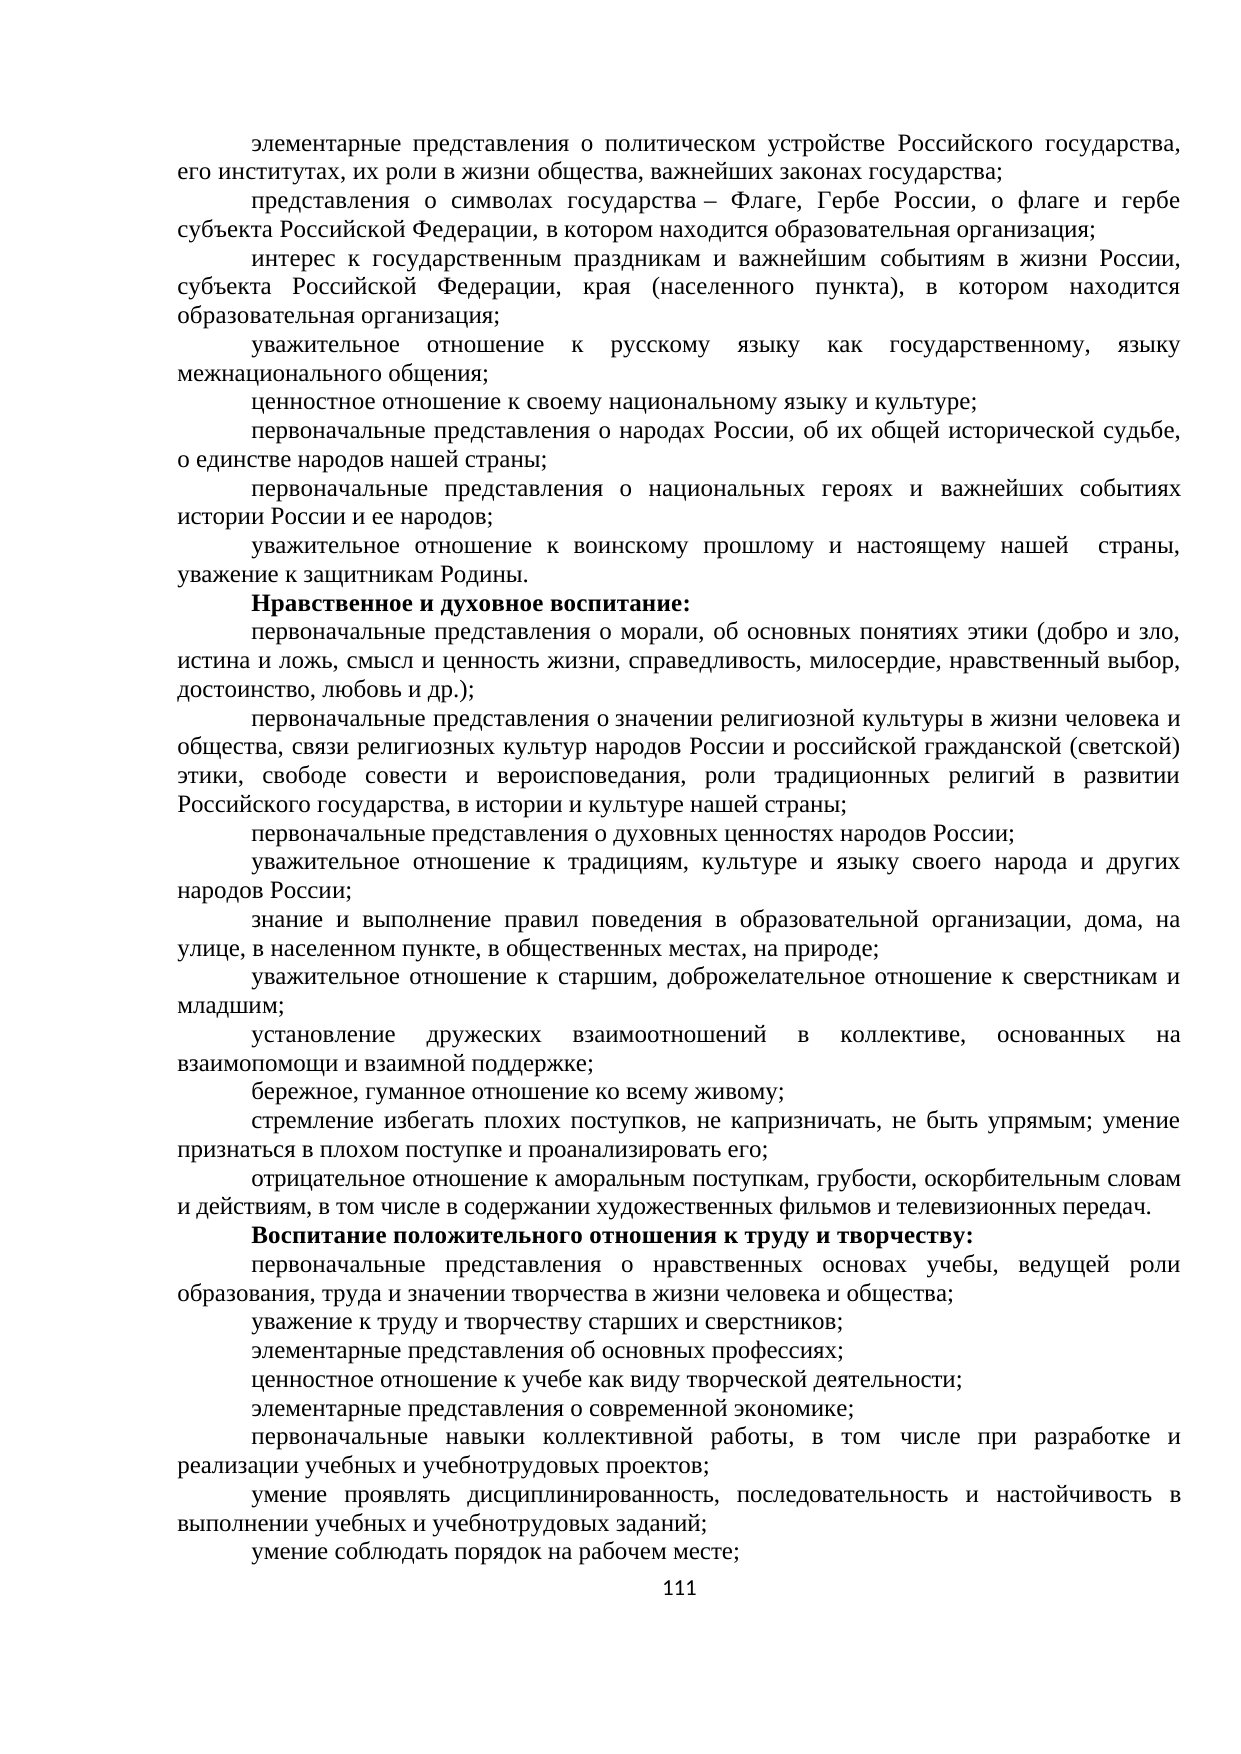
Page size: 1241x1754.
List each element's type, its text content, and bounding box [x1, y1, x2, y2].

text элементарные представления об основных профессиях; [177, 1335, 1181, 1364]
text уважительное отношение к русскому языку как государственному, языку межнационального общения; [177, 329, 1181, 386]
text уважение к труду и творчеству старших и сверстников; [177, 1306, 1181, 1335]
text первоначальные навыки коллективной работы, в том числе при разработке и реализации учебных и учебно­трудовых проектов; [177, 1421, 1181, 1479]
text умение соблюдать порядок на рабочем месте; [177, 1536, 1181, 1565]
text Воспитание положительного отношения к труду и творчеству: [177, 1220, 1181, 1249]
text умение проявлять дисциплинированность, последовательность и настойчивость в выполнении учебных и учебно­трудовых заданий; [177, 1479, 1181, 1536]
text интерес к государственным праздникам и важнейшим событиям в жизни России, субъекта Российской Федерации, края (населенного пункта), в котором находится образовательная организация; [177, 243, 1181, 329]
text уважительное отношение к традициям, культуре и языку своего народа и других народов России; [177, 846, 1181, 904]
text элементарные представления о современной экономике; [177, 1393, 1181, 1421]
text уважительное отношение к воинскому прошлому и настоящему нашей страны, уважение к защитникам Родины. [177, 530, 1181, 588]
text первоначальные представления о национальных героях и важнейших событиях истории России и ее народов; [177, 473, 1181, 530]
text установление дружеских взаимоотношений в коллективе, основанных на взаимопомощи и взаимной поддержке; [177, 1019, 1181, 1076]
text стремление избегать плохих поступков, не капризничать, не быть упрямым; умение признаться в плохом поступке и проанализировать его; [177, 1105, 1181, 1163]
text бережное, гуманное отношение ко всему живому; [177, 1076, 1181, 1105]
text ценностное отношение к своему национальному языку и культуре; [177, 386, 1181, 415]
text знание и выполнение правил поведения в образовательной организации, дома, на улице, в населенном пункте, в общественных местах, на природе; [177, 904, 1181, 961]
text первоначальные представления о значении религиозной культуры в жизни человека и общества, связи религиозных культур народов России и российской гражданской (светской) этики, свободе совести и вероисповедания, роли традиционных религий в развитии Российского государства, в истории и культуре нашей страны; [177, 703, 1181, 818]
text представления о символах государства – Флаге, Гербе России, о флаге и гербе субъекта Российской Федерации, в котором находится образовательная организация; [177, 185, 1181, 243]
text первоначальные представления о народах России, об их общей исторической судьбе, о единстве народов нашей страны; [177, 415, 1181, 473]
text первоначальные представления о духовных ценностях народов России; [177, 818, 1181, 846]
text первоначальные представления о морали, об основных понятиях этики (добро и зло, истина и ложь, смысл и ценность жизни, справедливость, милосердие, нравственный выбор, достоинство, любовь и др.); [177, 616, 1181, 703]
text элементарные представления о политическом устройстве Российского государства, его институтах, их роли в жизни общества, важнейших законах государства; [177, 128, 1181, 185]
text Нравственное и духовное воспитание: [177, 588, 1181, 616]
text первоначальные представления о нравственных основах учебы, ведущей роли образования, труда и значении творчества в жизни человека и общества; [177, 1249, 1181, 1306]
text отрицательное отношение к аморальным поступкам, грубости, оскорбительным словам и действиям, в том числе в содержании художественных фильмов и телевизионных передач. [177, 1163, 1181, 1220]
text уважительное отношение к старшим, доброжелательное отношение к сверстникам и младшим; [177, 961, 1181, 1019]
text ценностное отношение к учебе как виду творческой деятельности; [177, 1364, 1181, 1393]
